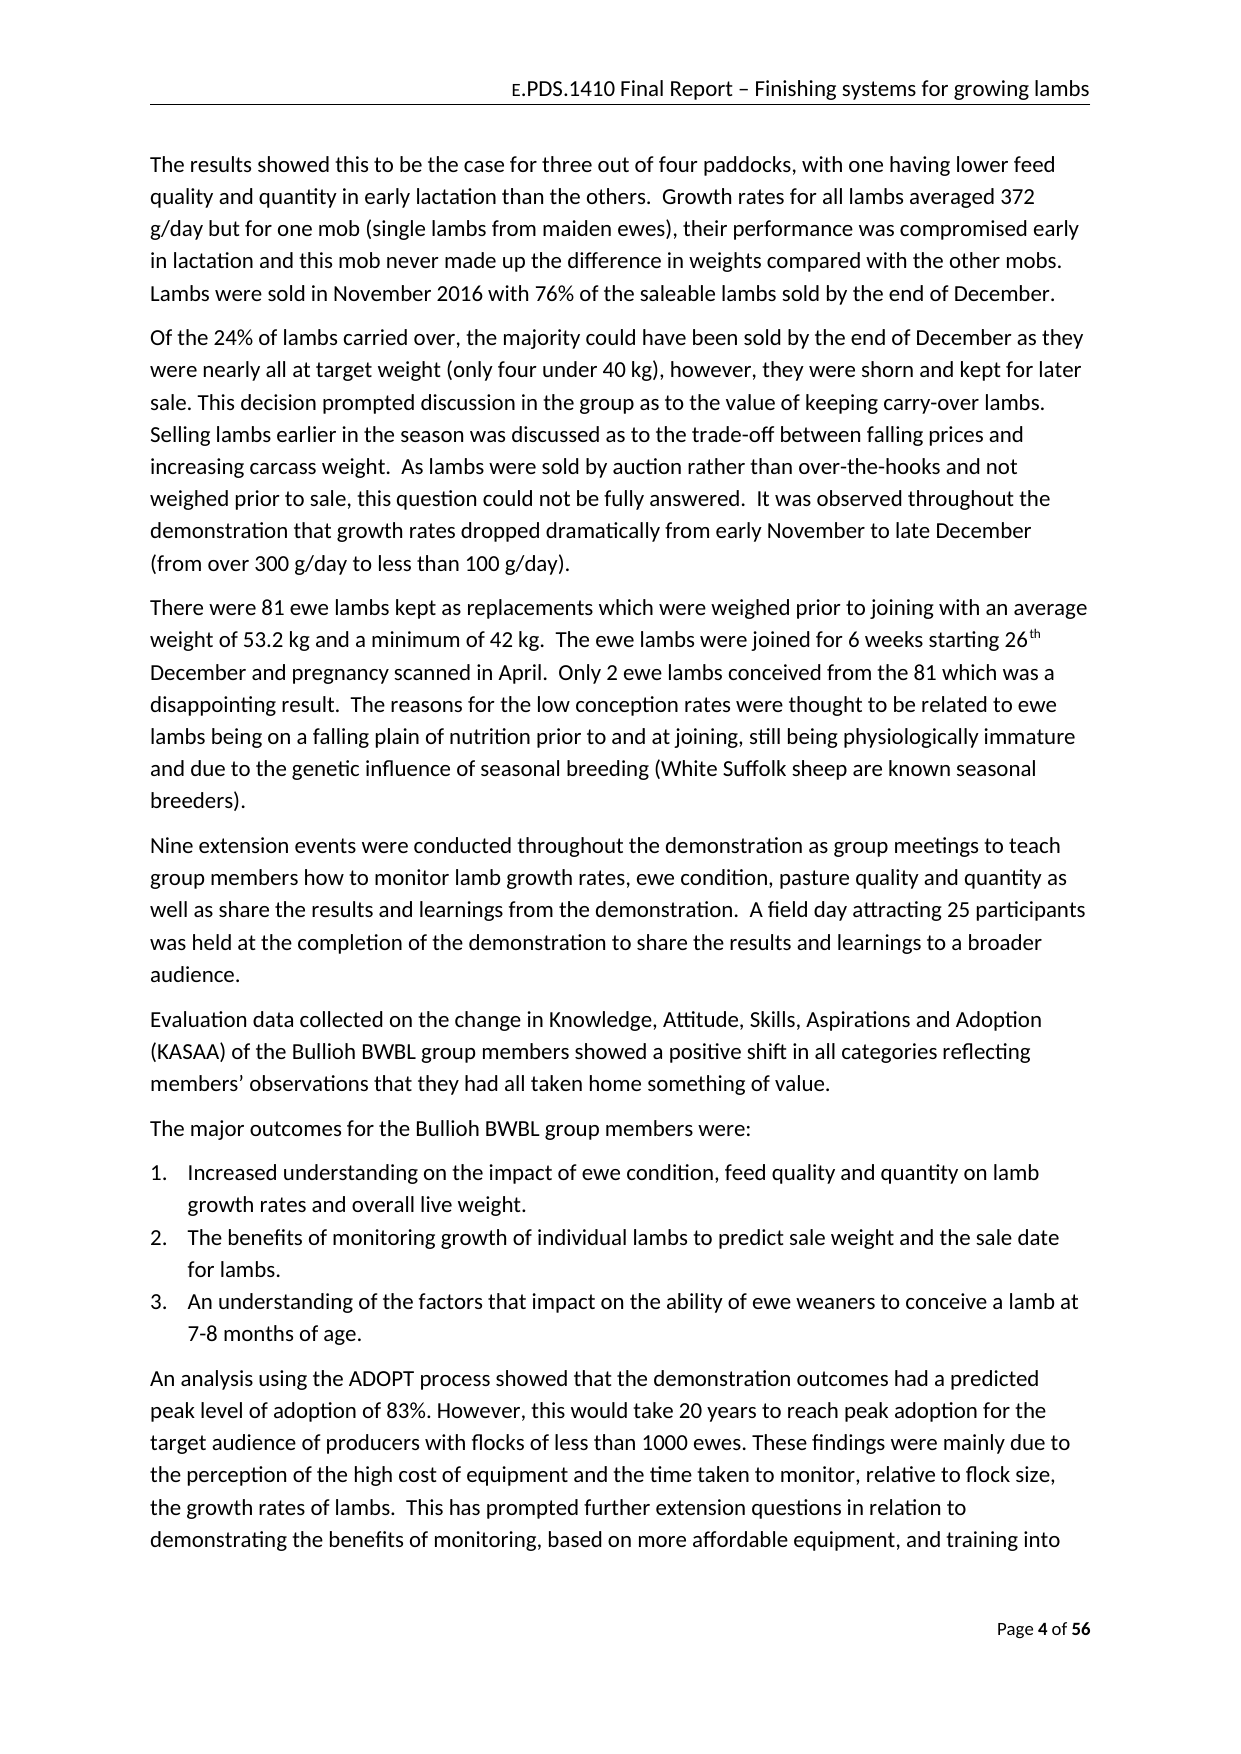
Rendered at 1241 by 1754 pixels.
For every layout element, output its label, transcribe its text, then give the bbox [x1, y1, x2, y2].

text Of the 24% of lambs carried over, the majority could have been sold by the end of December as they were nearly all at target weight (only four under 40 kg), however, they were shorn and kept for later sale. This decision prompted discussion in the group as to the value of keeping carry-over lambs. Selling lambs earlier in the season was discussed as to the trade-off between falling prices and increasing carcass weight. As lambs were sold by auction rather than over-the-hooks and not weighed prior to sale, this question could not be fully answered. It was observed throughout the demonstration that growth rates dropped dramatically from early November to late December (from over 300 g/day to less than 100 g/day). [150, 323, 1090, 577]
list An understanding of the factors that impact on the ability of ewe weaners to conceive a lamb at 7-8 months of age. [150, 1287, 1090, 1347]
text There were 81 ewe lambs kept as replacements which were weighed prior to joining with an average weight of 53.2 kg and a minimum of 42 kg. The ewe lambs were joined for 6 weeks starting 26th December and pregnancy scanned in April. Only 2 ewe lambs conceived from the 81 which was a disappointing result. The reasons for the low conception rates were thought to be related to ewe lambs being on a falling plain of nutrition prior to and at joining, still being physiologically immature and due to the genetic influence of seasonal breeding (White Suffolk sheep are known seasonal breeders). [150, 593, 1090, 814]
text The major outcomes for the Bullioh BWBL group members were: [150, 1114, 1090, 1142]
text Nine extension events were conducted throughout the demonstration as group meetings to teach group members how to monitor lamb growth rates, ewe condition, pasture quality and quantity as well as share the results and learnings from the demonstration. A field day attracting 25 participants was held at the completion of the demonstration to share the results and learnings to a broader audience. [150, 831, 1090, 988]
text Evaluation data collected on the change in Knowledge, Attitude, Skills, Aspirations and Adoption (KASAA) of the Bullioh BWBL group members showed a positive shift in all categories reflecting members’ observations that they had all taken home something of value. [150, 1005, 1090, 1097]
list Increased understanding on the impact of ewe condition, feed quality and quantity on lamb growth rates and overall live weight. [150, 1158, 1090, 1219]
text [150, 1364, 1090, 1553]
text The results showed this to be the case for three out of four paddocks, with one having lower feed quality and quantity in early lactation than the others. Growth rates for all lambs averaged 372 g/day but for one mob (single lambs from maiden ewes), their performance was compromised early in lactation and this mob never made up the difference in weights compared with the other mobs. Lambs were sold in November 2016 with 76% of the saleable lambs sold by the end of December. [150, 150, 1090, 307]
list The benefits of monitoring growth of individual lambs to predict sale weight and the sale date for lambs. [150, 1223, 1090, 1283]
